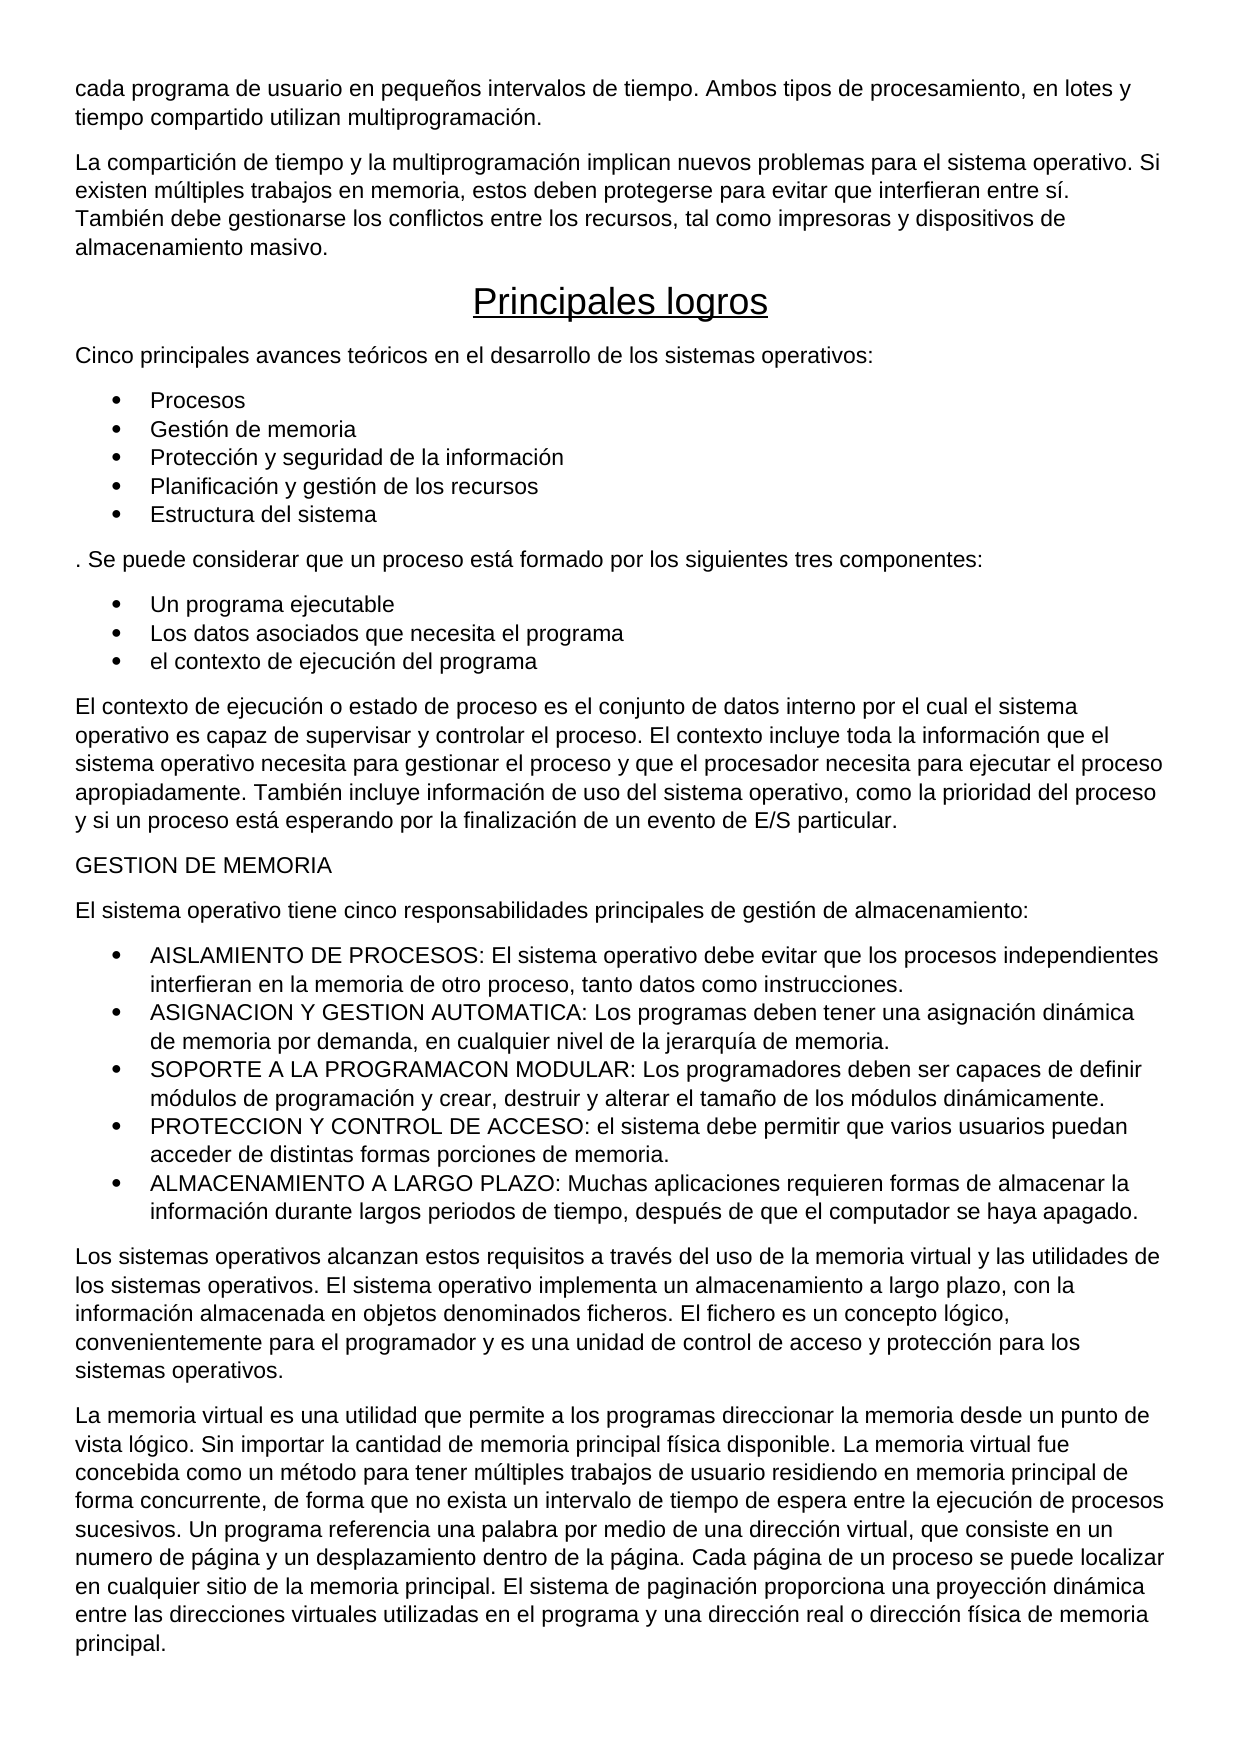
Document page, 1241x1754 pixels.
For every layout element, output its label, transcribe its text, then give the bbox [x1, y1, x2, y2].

list PROTECCION Y CONTROL DE ACCESO: el sistema debe permitir que varios usuarios puedan acceder de distintas formas porciones de memoria. [112, 1113, 1165, 1168]
list SOPORTE A LA PROGRAMACON MODULAR: Los programadores deben ser capaces de definir módulos de programación y crear, destruir y alterar el tamaño de los módulos dinámicamente. [112, 1056, 1165, 1111]
list Los datos asociados que necesita el programa [112, 620, 1165, 646]
text GESTION DE MEMORIA [75, 852, 1165, 878]
list Procesos [112, 387, 1165, 414]
list Un programa ejecutable [112, 591, 1165, 618]
text El sistema operativo tiene cinco responsabilidades principales de gestión de almacenamiento: [75, 897, 1165, 923]
list el contexto de ejecución del programa [112, 648, 1165, 674]
list AISLAMIENTO DE PROCESOS: El sistema operativo debe evitar que los procesos independientes interfieran en la memoria de otro proceso, tanto datos como instrucciones. [112, 942, 1165, 997]
list ALMACENAMIENTO A LARGO PLAZO: Muchas aplicaciones requieren formas de almacenar la información durante largos periodos de tiempo, después de que el computador se haya apagado. [112, 1170, 1165, 1224]
list Gestión de memoria [112, 416, 1165, 442]
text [75, 75, 1165, 130]
text La compartición de tiempo y la multiprogramación implican nuevos problemas para el sistema operativo. Si existen múltiples trabajos en memoria, estos deben protegerse para evitar que interfieran entre sí. También debe gestionarse los conflictos entre los recursos, tal como impresoras y dispositivos de almacenamiento masivo. [75, 148, 1165, 260]
text Cinco principales avances teóricos en el desarrollo de los sistemas operativos: [75, 342, 1165, 368]
text El contexto de ejecución o estado de proceso es el conjunto de datos interno por el cual el sistema operativo es capaz de supervisar y controlar el proceso. El contexto incluye toda la información que el sistema operativo necesita para gestionar el proceso y que el procesador necesita para ejecutar el proceso apropiadamente. También incluye información de uso del sistema operativo, como la prioridad del proceso y si un proceso está esperando por la finalización de un evento de E/S particular. [75, 693, 1165, 833]
text Los sistemas operativos alcanzan estos requisitos a través del uso de la memoria virtual y las utilidades de los sistemas operativos. El sistema operativo implementa un almacenamiento a largo plazo, con la información almacenada en objetos denominados ficheros. El fichero es un concepto lógico, convenientemente para el programador y es una unidad de control de acceso y protección para los sistemas operativos. [75, 1243, 1165, 1383]
list Estructura del sistema [112, 501, 1165, 527]
list Protección y seguridad de la información [112, 444, 1165, 471]
text La memoria virtual es una utilidad que permite a los programas direccionar la memoria desde un punto de vista lógico. Sin importar la cantidad de memoria principal física disponible. La memoria virtual fue concebida como un método para tener múltiples trabajos de usuario residiendo en memoria principal de forma concurrente, de forma que no exista un intervalo de tiempo de espera entre la ejecución de procesos sucesivos. Un programa referencia una palabra por medio de una dirección virtual, que consiste en un numero de página y un desplazamiento dentro de la página. Cada página de un proceso se puede localizar en cualquier sitio de la memoria principal. El sistema de paginación proporciona una proyección dinámica entre las direcciones virtuales utilizadas en el programa y una dirección real o dirección física de memoria principal. [75, 1402, 1165, 1656]
text Principales logros [75, 279, 1165, 322]
text . Se puede considerar que un proceso está formado por los siguientes tres componentes: [75, 546, 1165, 572]
list Planificación y gestión de los recursos [112, 473, 1165, 499]
list ASIGNACION Y GESTION AUTOMATICA: Los programas deben tener una asignación dinámica de memoria por demanda, en cualquier nivel de la jerarquía de memoria. [112, 999, 1165, 1054]
